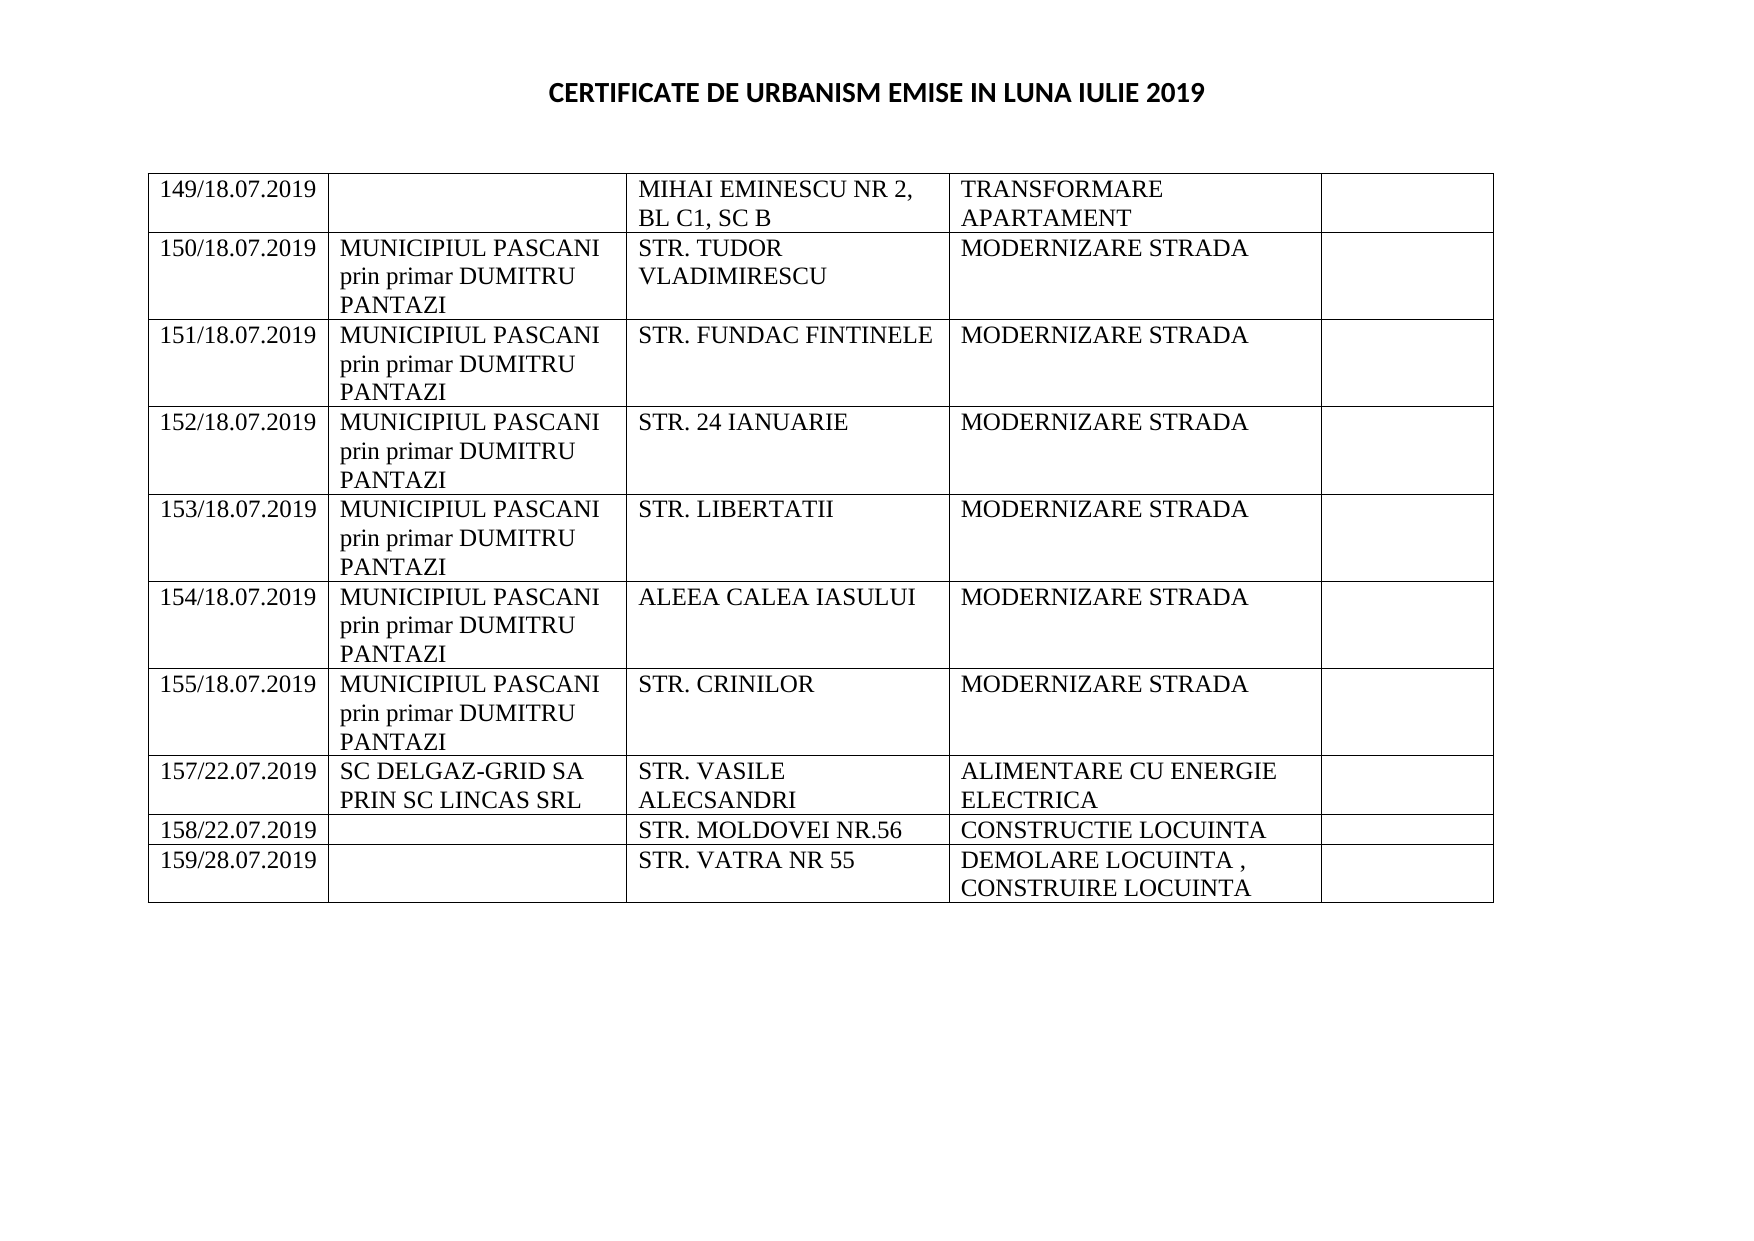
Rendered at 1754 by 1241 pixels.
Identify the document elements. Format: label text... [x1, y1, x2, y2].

table_cell MODERNIZARE STRADA [950, 495, 1321, 581]
table_cell TRANSFORMARE APARTAMENT [950, 174, 1321, 232]
table_cell 149/18.07.2019 [149, 174, 328, 232]
table_cell STR. CRINILOR [627, 669, 949, 755]
table_cell [1322, 815, 1493, 844]
table_cell STR. TUDOR VLADIMIRESCU [627, 233, 949, 319]
table_cell 154/18.07.2019 [149, 582, 328, 668]
table_cell MUNICIPIUL PASCANI prin primar DUMITRU PANTAZI [329, 669, 626, 755]
table_cell DEMOLARE LOCUINTA , CONSTRUIRE LOCUINTA [950, 845, 1321, 902]
table_cell MODERNIZARE STRADA [950, 407, 1321, 493]
table_cell 155/18.07.2019 [149, 669, 328, 755]
table_cell MUNICIPIUL PASCANI prin primar DUMITRU PANTAZI [329, 495, 626, 581]
table_cell [1322, 233, 1493, 319]
table_cell 153/18.07.2019 [149, 495, 328, 581]
table_cell 152/18.07.2019 [149, 407, 328, 493]
table_cell [1322, 495, 1493, 581]
table_cell [1322, 174, 1493, 232]
table_cell MODERNIZARE STRADA [950, 320, 1321, 406]
table_cell [329, 174, 626, 232]
table_cell ALEEA CALEA IASULUI [627, 582, 949, 668]
table_cell STR. FUNDAC FINTINELE [627, 320, 949, 406]
table_cell [1322, 756, 1493, 814]
table_cell MUNICIPIUL PASCANI prin primar DUMITRU PANTAZI [329, 407, 626, 493]
table_cell 157/22.07.2019 [149, 756, 328, 814]
table_cell STR. 24 IANUARIE [627, 407, 949, 493]
table_cell 158/22.07.2019 [149, 815, 328, 844]
table_cell MODERNIZARE STRADA [950, 582, 1321, 668]
table_cell [1322, 845, 1493, 902]
table_cell 151/18.07.2019 [149, 320, 328, 406]
table_cell MUNICIPIUL PASCANI prin primar DUMITRU PANTAZI [329, 320, 626, 406]
table_cell [1322, 320, 1493, 406]
table_cell CONSTRUCTIE LOCUINTA [950, 815, 1321, 844]
table_cell [329, 845, 626, 902]
table_cell STR. VATRA NR 55 [627, 845, 949, 902]
table_cell SC DELGAZ-GRID SA PRIN SC LINCAS SRL [329, 756, 626, 814]
table_cell 150/18.07.2019 [149, 233, 328, 319]
table_cell MODERNIZARE STRADA [950, 669, 1321, 755]
table_cell STR. LIBERTATII [627, 495, 949, 581]
table_cell [1322, 582, 1493, 668]
table_cell MIHAI EMINESCU NR 2, BL C1, SC B [627, 174, 949, 232]
table_cell MUNICIPIUL PASCANI prin primar DUMITRU PANTAZI [329, 582, 626, 668]
table_cell ALIMENTARE CU ENERGIE ELECTRICA [950, 756, 1321, 814]
table_cell [1322, 669, 1493, 755]
table_cell MODERNIZARE STRADA [950, 233, 1321, 319]
table_cell STR. VASILE ALECSANDRI [627, 756, 949, 814]
table_cell [329, 815, 626, 844]
table_cell [1322, 407, 1493, 493]
table_cell STR. MOLDOVEI NR.56 [627, 815, 949, 844]
table_cell MUNICIPIUL PASCANI prin primar DUMITRU PANTAZI [329, 233, 626, 319]
table_cell 159/28.07.2019 [149, 845, 328, 902]
